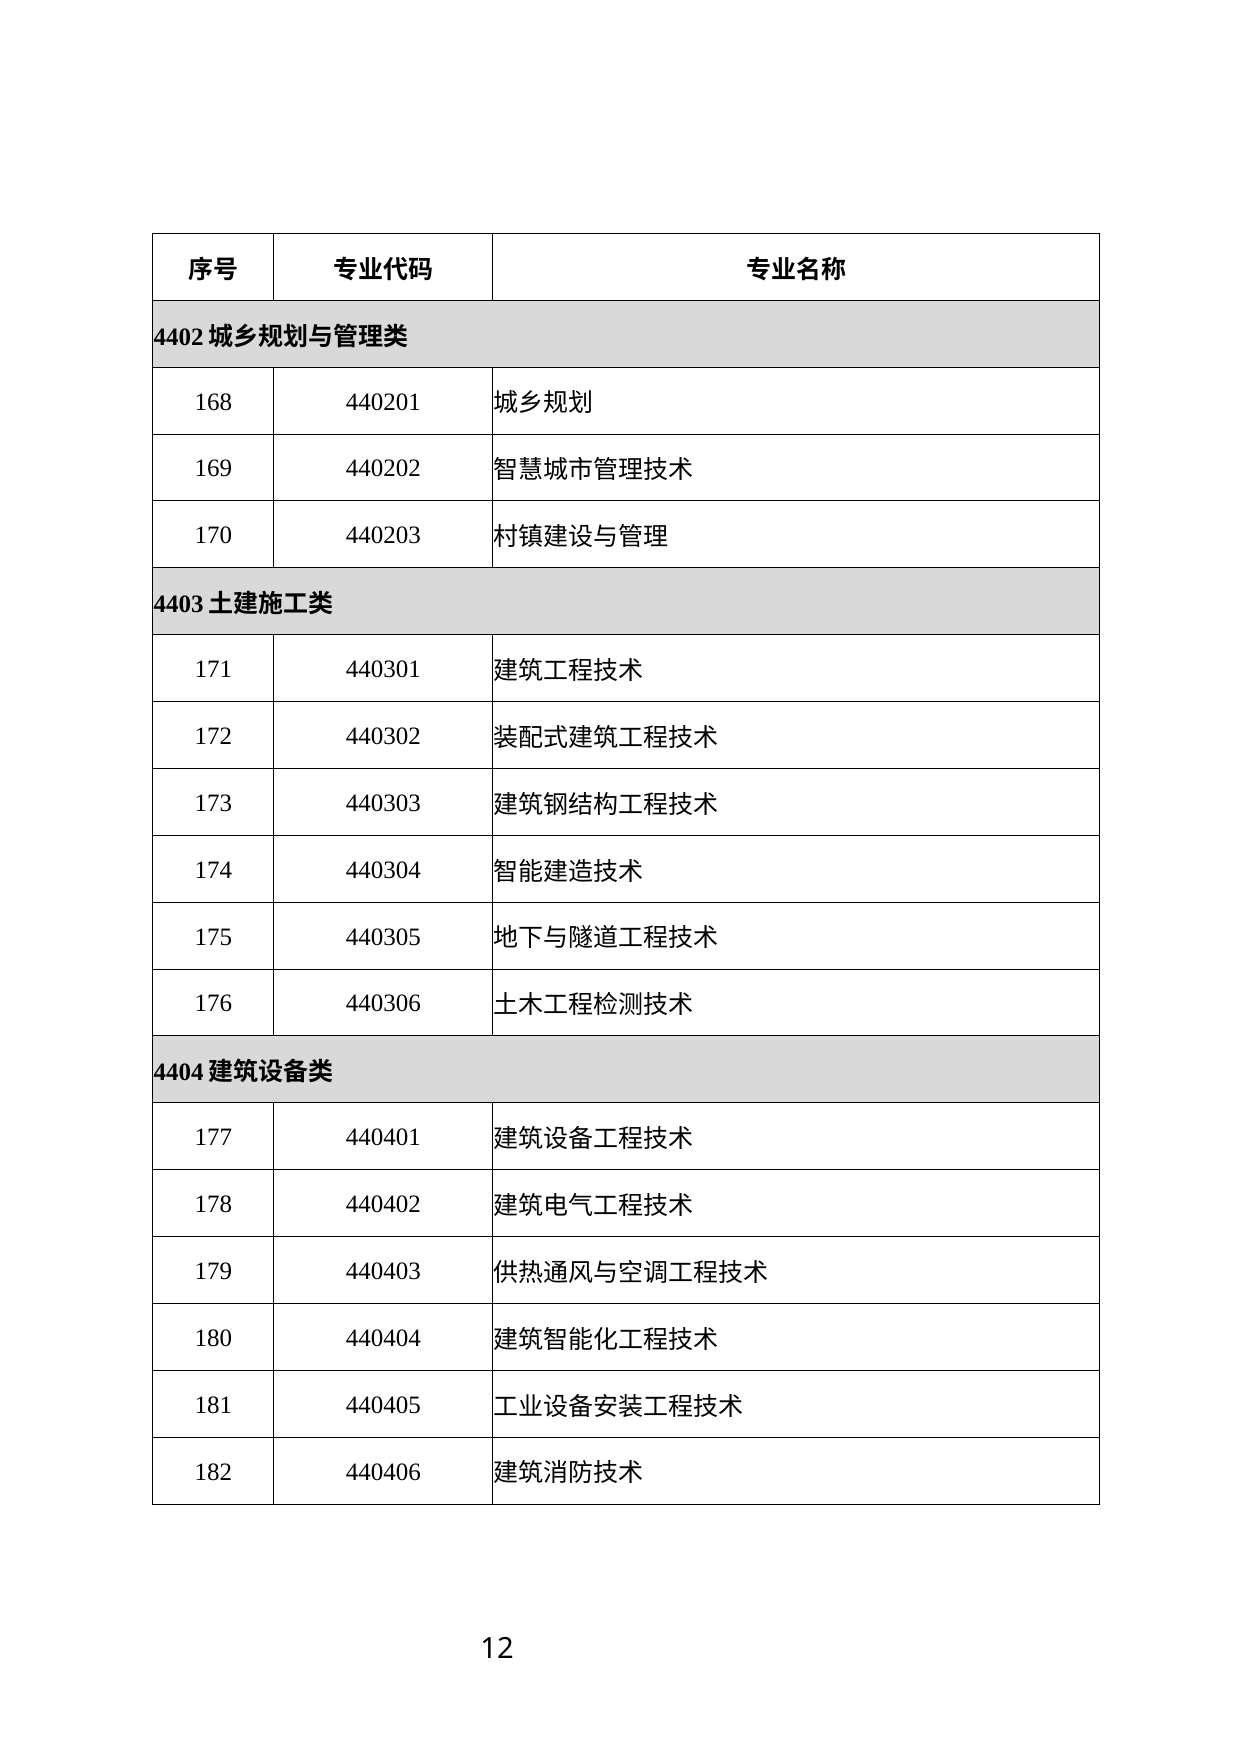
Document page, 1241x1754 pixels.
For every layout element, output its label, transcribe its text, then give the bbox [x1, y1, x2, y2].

table_cell 智慧城市管理技术 [493, 435, 1099, 500]
table_cell 装配式建筑工程技术 [493, 702, 1099, 768]
table_header 专业名称 [493, 234, 1099, 300]
table_cell 工业设备安装工程技术 [493, 1371, 1099, 1437]
table_cell 440305 [274, 903, 492, 968]
table_cell 440401 [274, 1103, 492, 1169]
table_cell 440304 [274, 836, 492, 902]
table_cell 440306 [274, 970, 492, 1035]
table_header 专业代码 [274, 234, 492, 300]
table_cell 170 [153, 501, 273, 567]
table_cell 172 [153, 702, 273, 768]
table_cell 169 [153, 435, 273, 500]
table_cell 440203 [274, 501, 492, 567]
table_cell 174 [153, 836, 273, 902]
table_cell 440201 [274, 368, 492, 433]
table_cell 180 [153, 1304, 273, 1370]
table_cell 城乡规划 [493, 368, 1099, 433]
table_cell 4404建筑设备类 [153, 1036, 1099, 1102]
table_cell 村镇建设与管理 [493, 501, 1099, 567]
table_cell 178 [153, 1170, 273, 1236]
table_cell 176 [153, 970, 273, 1035]
table_cell 177 [153, 1103, 273, 1169]
table_cell 440202 [274, 435, 492, 500]
table_cell 地下与隧道工程技术 [493, 903, 1099, 968]
table_cell 440405 [274, 1371, 492, 1437]
table_cell 440302 [274, 702, 492, 768]
table_cell 4403土建施工类 [153, 568, 1099, 634]
table_cell 440301 [274, 635, 492, 701]
table_cell 建筑工程技术 [493, 635, 1099, 701]
table_cell 440303 [274, 769, 492, 835]
table_header 序号 [153, 234, 273, 300]
table_cell 175 [153, 903, 273, 968]
table_cell 建筑钢结构工程技术 [493, 769, 1099, 835]
table_cell 智能建造技术 [493, 836, 1099, 902]
table_cell 168 [153, 368, 273, 433]
table_cell 182 [153, 1438, 273, 1503]
table_cell 440406 [274, 1438, 492, 1503]
table_cell 171 [153, 635, 273, 701]
table_cell 建筑电气工程技术 [493, 1170, 1099, 1236]
table_cell 建筑智能化工程技术 [493, 1304, 1099, 1370]
table_cell 179 [153, 1237, 273, 1303]
table_cell 440403 [274, 1237, 492, 1303]
table_cell 440402 [274, 1170, 492, 1236]
table_cell 173 [153, 769, 273, 835]
table_cell 供热通风与空调工程技术 [493, 1237, 1099, 1303]
table_cell 建筑设备工程技术 [493, 1103, 1099, 1169]
table_cell 440404 [274, 1304, 492, 1370]
table_cell 4402城乡规划与管理类 [153, 301, 1099, 367]
table_cell 181 [153, 1371, 273, 1437]
table_cell 土木工程检测技术 [493, 970, 1099, 1035]
table_cell 建筑消防技术 [493, 1438, 1099, 1503]
